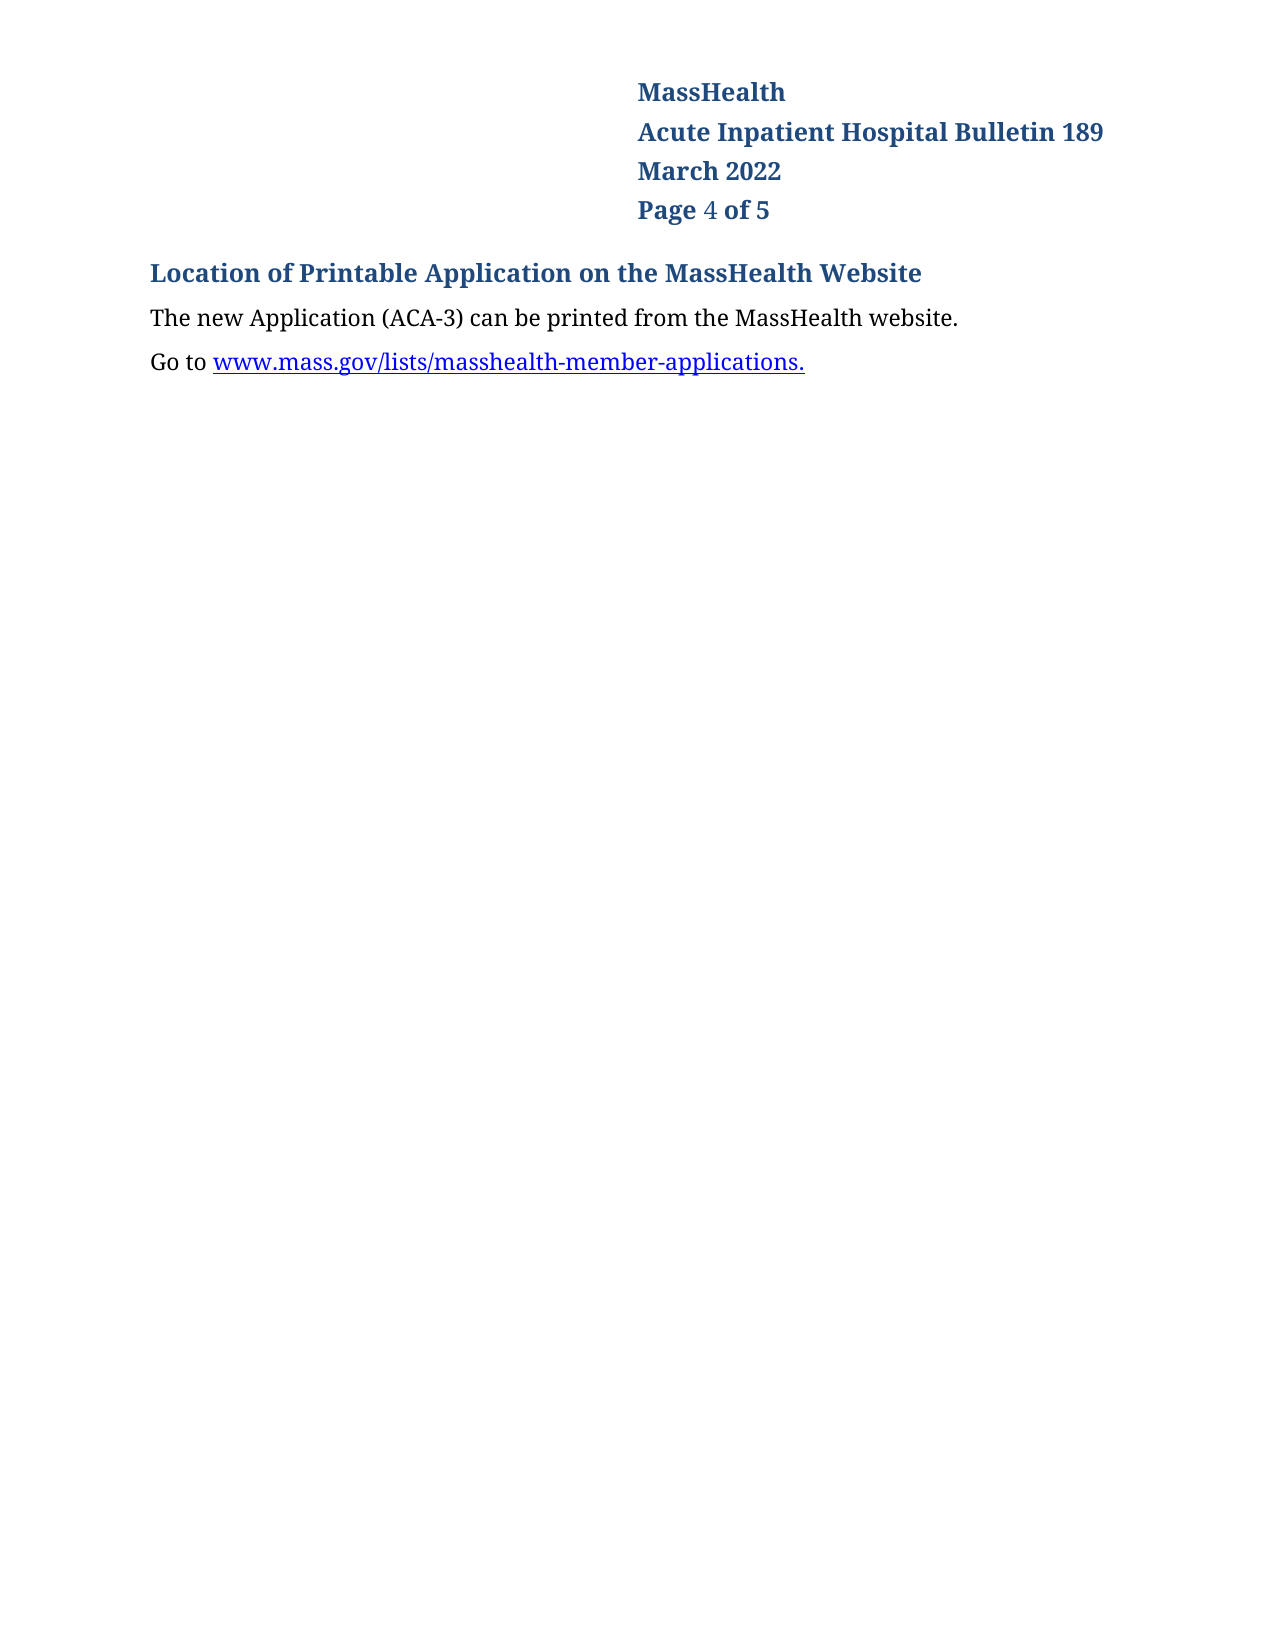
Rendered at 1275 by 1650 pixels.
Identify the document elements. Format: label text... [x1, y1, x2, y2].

subtitle Location of Printable Application on the MassHealth Website [150, 256, 1134, 290]
text Go to www.mass.gov/lists/masshealth-member-applications. [150, 346, 1102, 377]
text The new Application (ACA-3) can be printed from the MassHealth website. [150, 302, 1102, 334]
